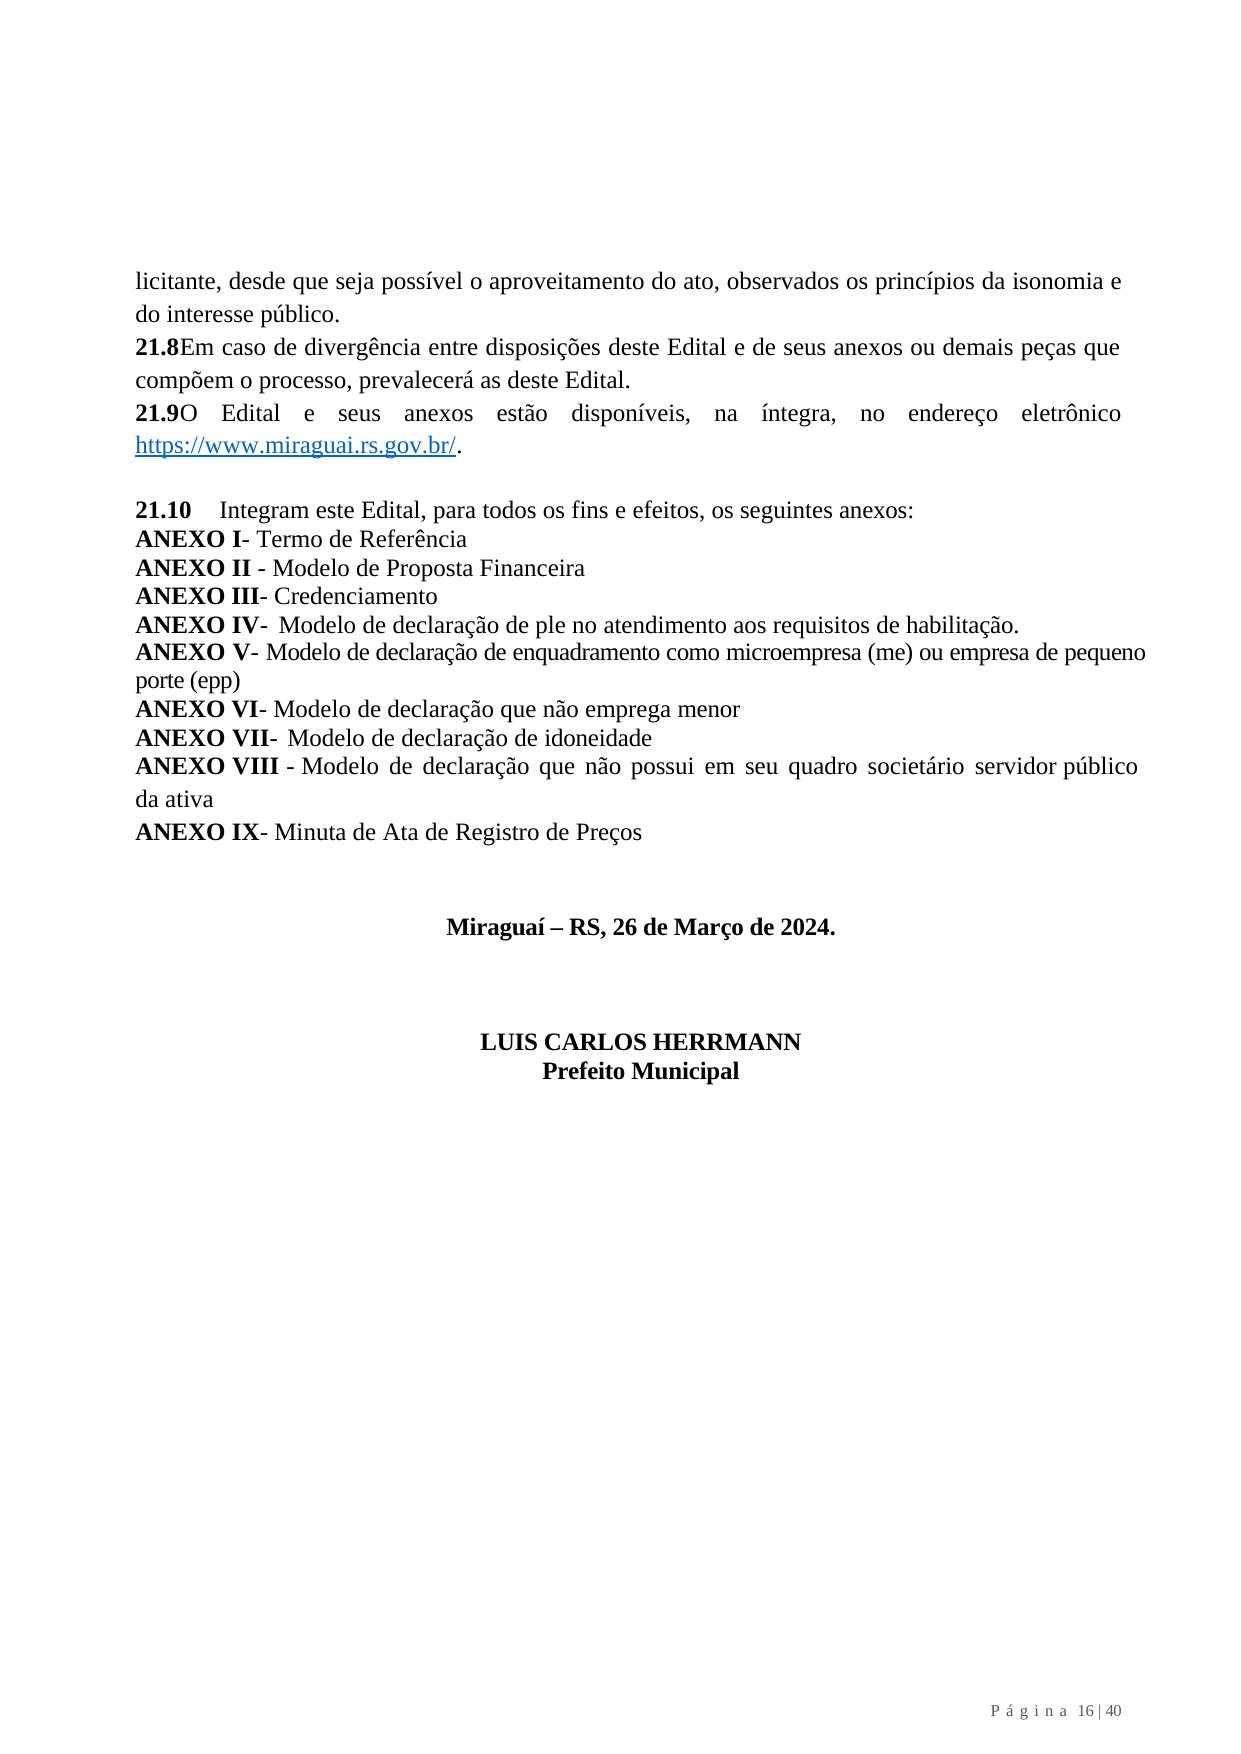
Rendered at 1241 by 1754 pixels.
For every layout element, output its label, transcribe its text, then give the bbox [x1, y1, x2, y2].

text ANEXO IV- Modelo de declaração de ple no atendimento aos requisitos de habilitação. [135, 610, 1146, 639]
text ANEXO VIII - Modelo de declaração que não possui em seu quadro societário servidor público da ativa [135, 751, 1139, 813]
text ANEXO VI- Modelo de declaração que não emprega menor [135, 694, 1146, 723]
text ANEXO IX- Minuta de Ata de Registro de Preços [135, 817, 747, 846]
text ANEXO I- Termo de Referência [135, 524, 1146, 553]
text ANEXO II - Modelo de Proposta Financeira [135, 553, 1146, 581]
text ANEXO V- Modelo de declaração de enquadramento como microempresa (me) ou empresa de pequeno porte (epp) [135, 639, 1146, 694]
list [135, 266, 1122, 328]
list O Edital e seus anexos estão disponíveis, na íntegra, no endereço eletrônico https://www.miraguai.rs.gov.br/. [135, 398, 1122, 459]
text ANEXO VII- Modelo de declaração de idoneidade [135, 723, 1146, 751]
list Em caso de divergência entre disposições deste Edital e de seus anexos ou demais peças que compõem o processo, prevalecerá as deste Edital. [135, 332, 1121, 394]
subtitle Miraguaí – RS, 26 de Março de 2024. [135, 912, 1146, 941]
list Integram este Edital, para todos os fins e efeitos, os seguintes anexos: [135, 495, 1146, 524]
subtitle LUIS CARLOS HERRMANN [135, 1027, 1146, 1056]
text ANEXO III- Credenciamento [135, 581, 1146, 610]
subtitle Prefeito Municipal [135, 1056, 1146, 1085]
